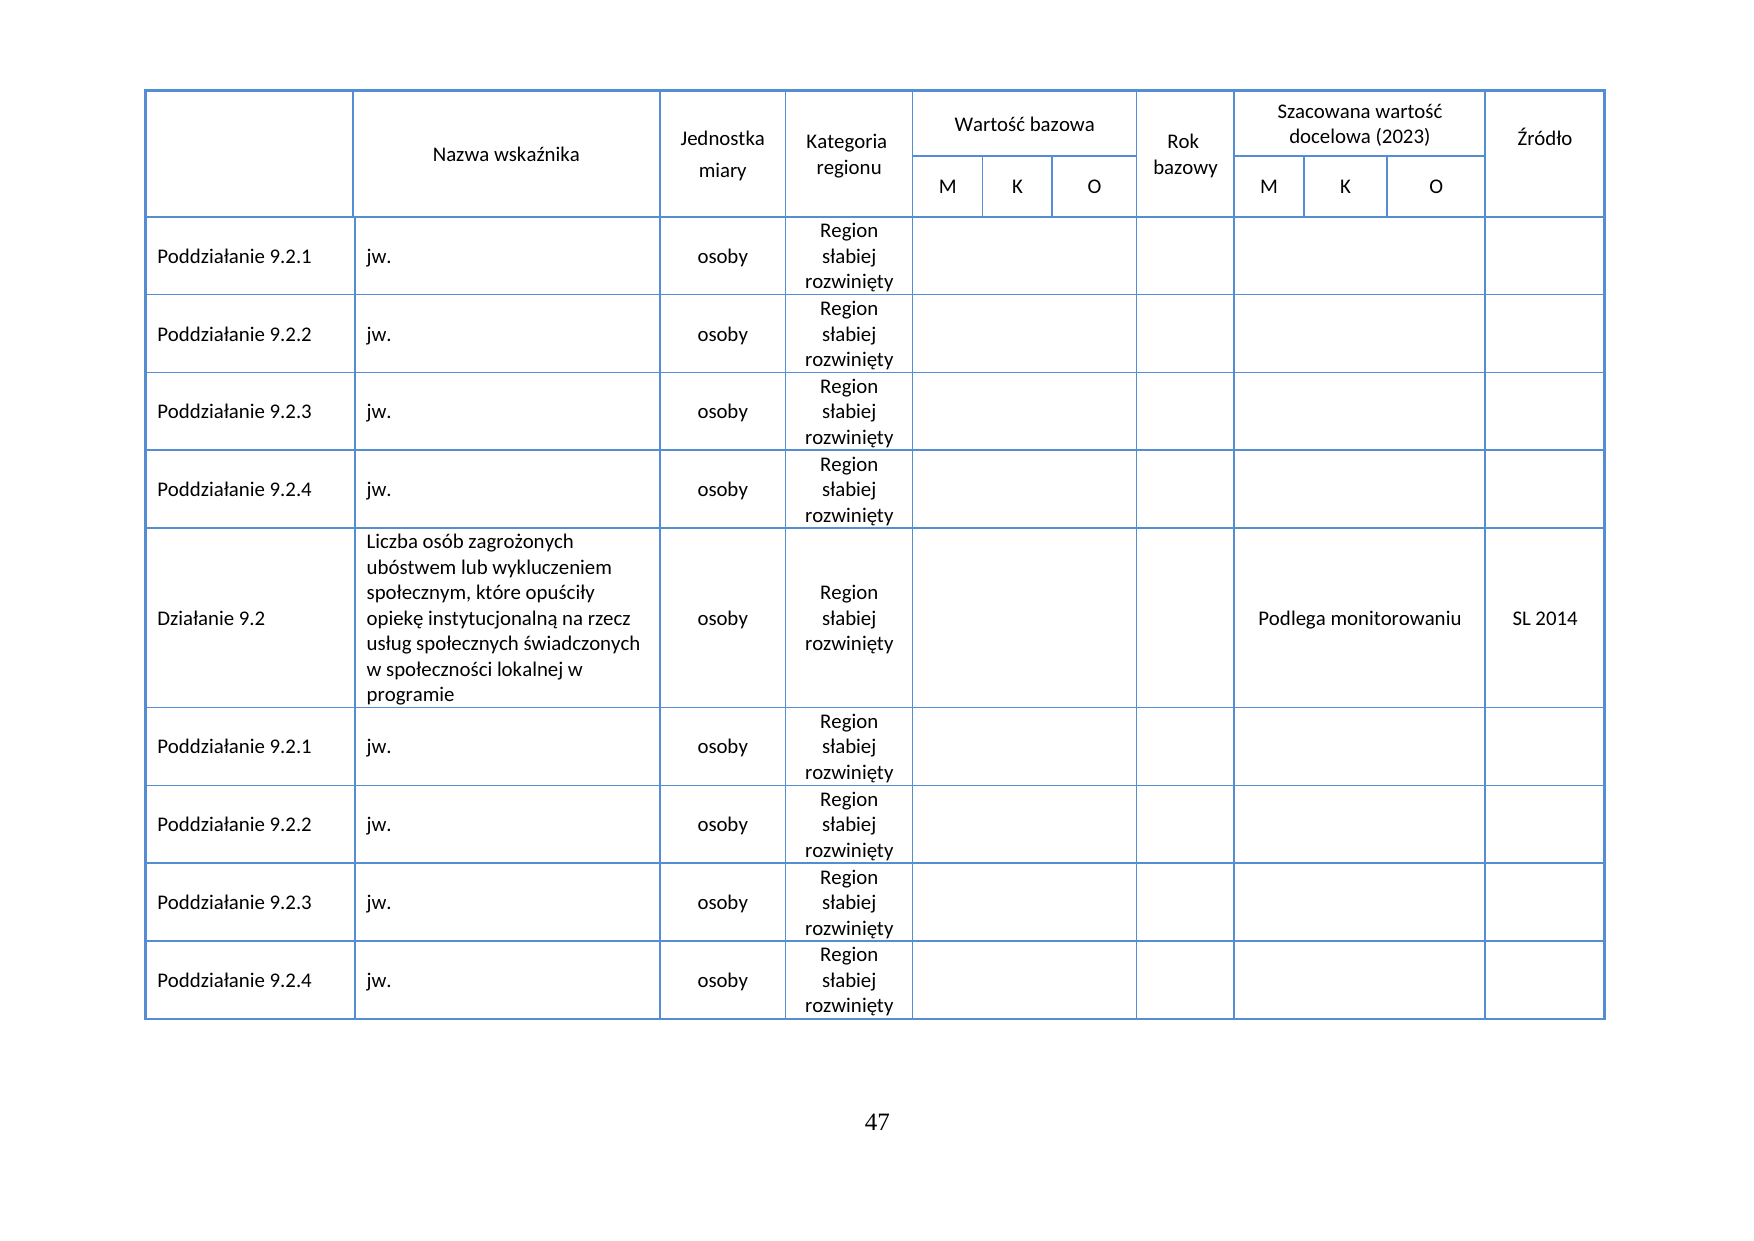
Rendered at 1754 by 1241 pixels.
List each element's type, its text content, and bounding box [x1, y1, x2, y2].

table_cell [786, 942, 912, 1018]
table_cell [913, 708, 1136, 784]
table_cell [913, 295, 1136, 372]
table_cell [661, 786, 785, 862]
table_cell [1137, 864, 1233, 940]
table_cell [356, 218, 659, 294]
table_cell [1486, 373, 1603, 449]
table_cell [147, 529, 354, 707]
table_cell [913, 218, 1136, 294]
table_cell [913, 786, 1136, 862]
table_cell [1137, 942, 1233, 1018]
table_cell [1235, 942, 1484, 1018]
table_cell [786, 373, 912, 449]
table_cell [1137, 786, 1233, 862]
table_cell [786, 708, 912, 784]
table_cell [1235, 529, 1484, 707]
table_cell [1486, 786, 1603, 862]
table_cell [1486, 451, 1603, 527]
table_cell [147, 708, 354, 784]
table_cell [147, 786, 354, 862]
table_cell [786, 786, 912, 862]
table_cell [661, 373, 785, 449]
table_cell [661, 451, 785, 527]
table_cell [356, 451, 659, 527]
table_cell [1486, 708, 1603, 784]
table_header [147, 92, 352, 216]
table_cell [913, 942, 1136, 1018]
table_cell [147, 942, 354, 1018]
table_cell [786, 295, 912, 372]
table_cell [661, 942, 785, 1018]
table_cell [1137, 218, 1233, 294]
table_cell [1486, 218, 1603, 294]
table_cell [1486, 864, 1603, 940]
table_header Nazwa wskaźnika [354, 92, 659, 216]
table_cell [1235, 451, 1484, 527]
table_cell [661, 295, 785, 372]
table_header Jednostka miary [661, 92, 785, 216]
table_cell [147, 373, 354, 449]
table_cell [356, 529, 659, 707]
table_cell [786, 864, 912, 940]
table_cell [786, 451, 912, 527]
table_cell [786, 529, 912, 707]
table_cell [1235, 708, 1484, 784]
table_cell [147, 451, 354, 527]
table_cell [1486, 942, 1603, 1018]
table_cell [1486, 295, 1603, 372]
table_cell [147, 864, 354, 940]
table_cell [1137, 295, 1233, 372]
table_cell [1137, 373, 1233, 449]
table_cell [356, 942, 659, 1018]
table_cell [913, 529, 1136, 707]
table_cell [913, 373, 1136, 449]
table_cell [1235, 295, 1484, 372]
table_cell O [1388, 157, 1484, 216]
table_header Kategoria regionu [786, 92, 912, 216]
table_header Rok bazowy [1137, 92, 1233, 216]
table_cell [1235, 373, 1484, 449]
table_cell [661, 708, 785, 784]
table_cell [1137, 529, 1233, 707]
table_header Źródło [1486, 92, 1603, 216]
table_header Wartość bazowa [913, 92, 1136, 155]
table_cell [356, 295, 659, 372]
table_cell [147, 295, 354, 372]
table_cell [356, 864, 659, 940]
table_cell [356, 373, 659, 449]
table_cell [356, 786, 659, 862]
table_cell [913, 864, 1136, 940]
table_cell K [983, 157, 1051, 216]
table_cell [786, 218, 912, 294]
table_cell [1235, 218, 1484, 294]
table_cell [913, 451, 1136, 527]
table_cell K [1305, 157, 1386, 216]
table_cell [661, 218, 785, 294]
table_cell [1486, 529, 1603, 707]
table_header Szacowana wartość docelowa (2023) [1235, 92, 1484, 155]
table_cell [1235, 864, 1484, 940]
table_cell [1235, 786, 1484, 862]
table_cell M [1235, 157, 1303, 216]
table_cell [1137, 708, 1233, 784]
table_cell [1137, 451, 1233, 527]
table_cell O [1053, 157, 1136, 216]
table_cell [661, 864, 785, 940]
table_cell M [913, 157, 982, 216]
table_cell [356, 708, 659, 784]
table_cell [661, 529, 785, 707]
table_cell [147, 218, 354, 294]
